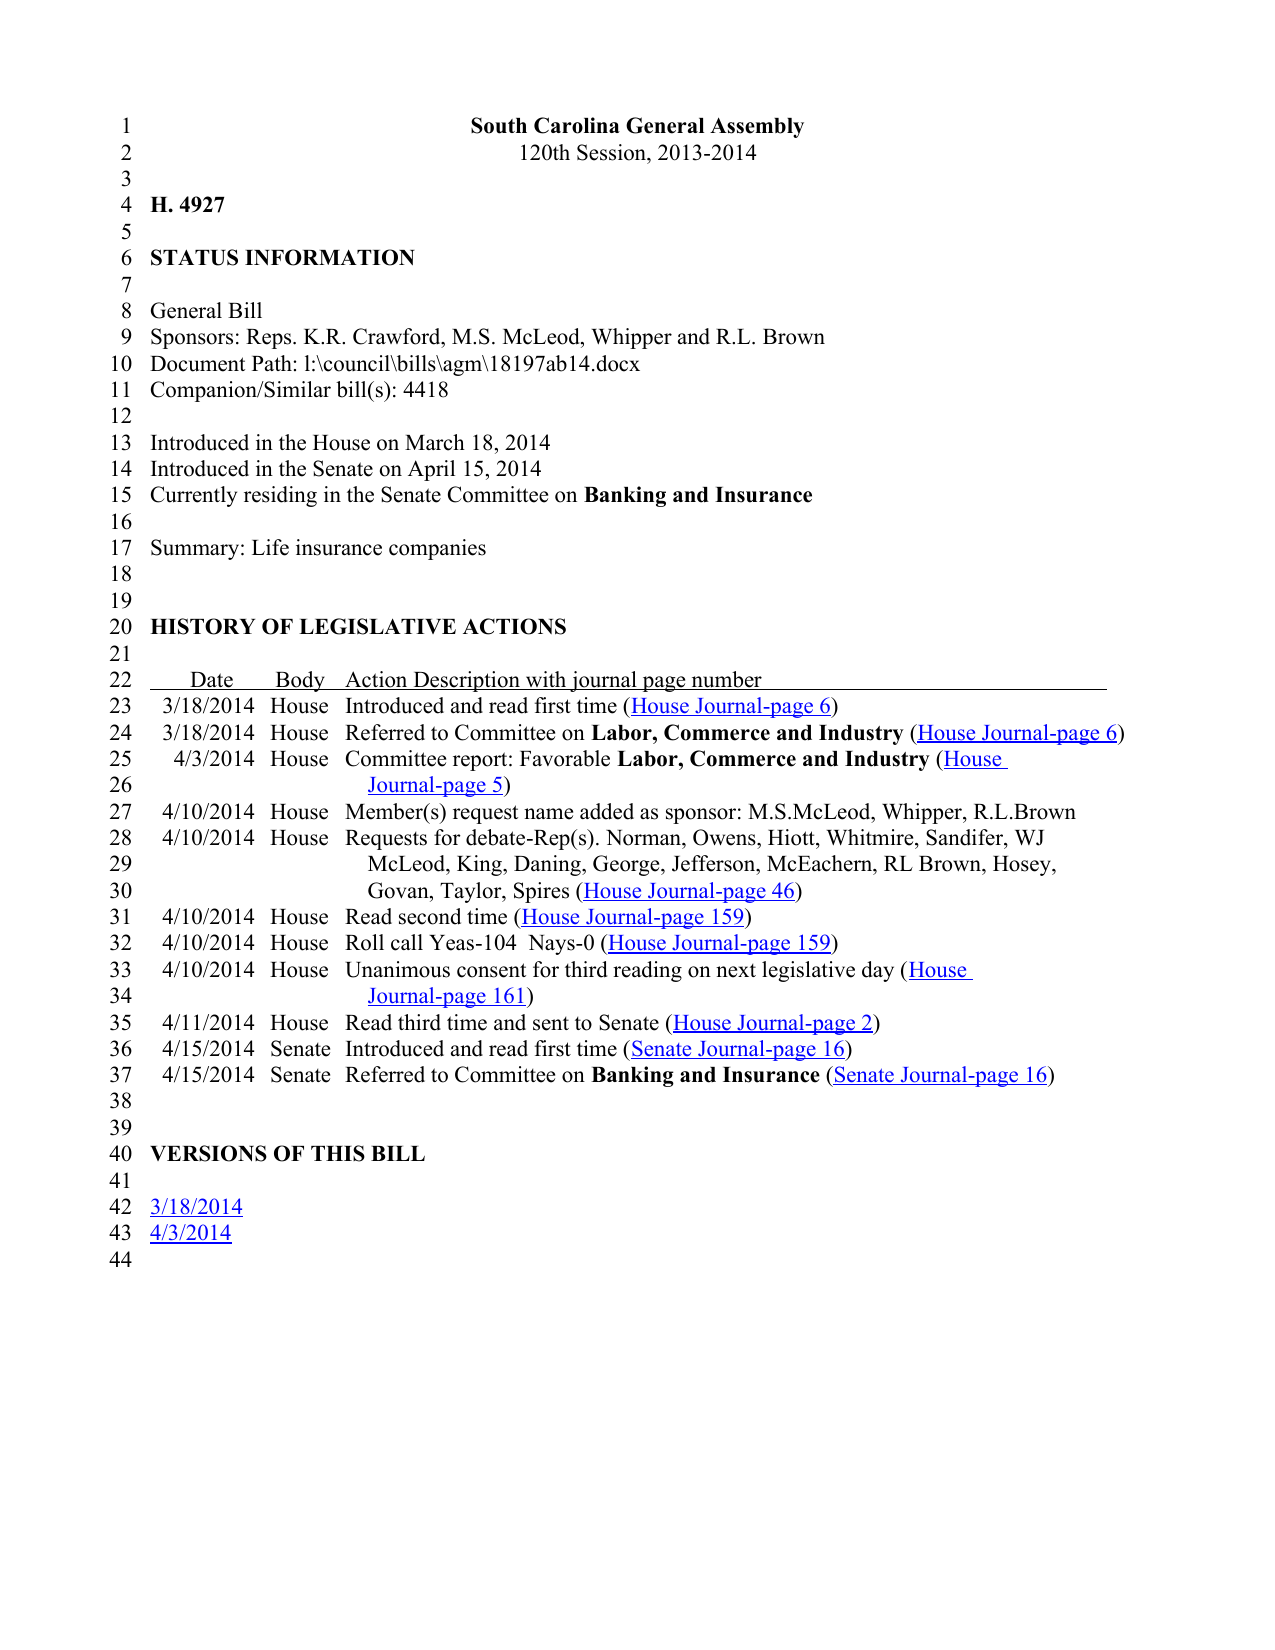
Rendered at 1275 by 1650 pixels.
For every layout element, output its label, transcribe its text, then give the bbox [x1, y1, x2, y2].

text 4/10/2014 House Member(s) request name added as sponsor: M.S.McLeod, Whipper, R.L.Brown [150, 798, 1125, 824]
text Date Body Action Description with journal page number [150, 666, 1125, 692]
text Companion/Similar bill(s): 4418 [150, 376, 1125, 402]
text 4/3/2014 House Committee report: Favorable Labor, Commerce and Industry (House Journal-page 5) [150, 745, 1125, 798]
text Introduced in the Senate on April 15, 2014 [150, 455, 1125, 481]
text 4/15/2014 Senate Introduced and read first time (Senate Journal-page 16) [150, 1035, 1125, 1061]
text Document Path: l:\council\bills\agm\18197ab14.docx [150, 350, 1125, 376]
text 4/11/2014 House Read third time and sent to Senate (House Journal-page 2) [150, 1008, 1125, 1035]
text Summary: Life insurance companies [150, 534, 1125, 561]
text 4/10/2014 House Roll call Yeas-104 Nays-0 (House Journal-page 159) [150, 929, 1125, 956]
text 4/10/2014 House Unanimous consent for third reading on next legislative day (House Journal-page 161) [150, 956, 1125, 1008]
text HISTORY OF LEGISLATIVE ACTIONS [150, 613, 1125, 639]
text 3/18/2014 House Referred to Committee on Labor, Commerce and Industry (House Journal-page 6) [150, 719, 1125, 745]
text STATUS INFORMATION [150, 244, 1125, 271]
text Sponsors: Reps. K.R. Crawford, M.S. McLeod, Whipper and R.L. Brown [150, 323, 1125, 350]
text 4/10/2014 House Requests for debate-Rep(s). Norman, Owens, Hiott, Whitmire, Sandifer, WJ McLeod, King, Daning, George, Jefferson, McEachern, RL Brown, Hosey, Govan, Taylor, Spires (House Journal-page 46) [150, 824, 1125, 903]
text 4/10/2014 House Read second time (House Journal-page 159) [150, 903, 1125, 929]
text 3/18/2014 [150, 1193, 1125, 1219]
text General Bill [150, 297, 1125, 323]
text 4/3/2014 [150, 1219, 1125, 1246]
text 120th Session, 2013-2014 [150, 139, 1125, 165]
text 4/15/2014 Senate Referred to Committee on Banking and Insurance (Senate Journal-page 16) [150, 1061, 1125, 1088]
text 3/18/2014 House Introduced and read first time (House Journal-page 6) [150, 692, 1125, 719]
text Currently residing in the Senate Committee on Banking and Insurance [150, 481, 1125, 508]
text VERSIONS OF THIS BILL [150, 1140, 1125, 1167]
text H. 4927 [150, 192, 1125, 218]
text South Carolina General Assembly [150, 112, 1125, 139]
text Introduced in the House on March 18, 2014 [150, 429, 1125, 455]
